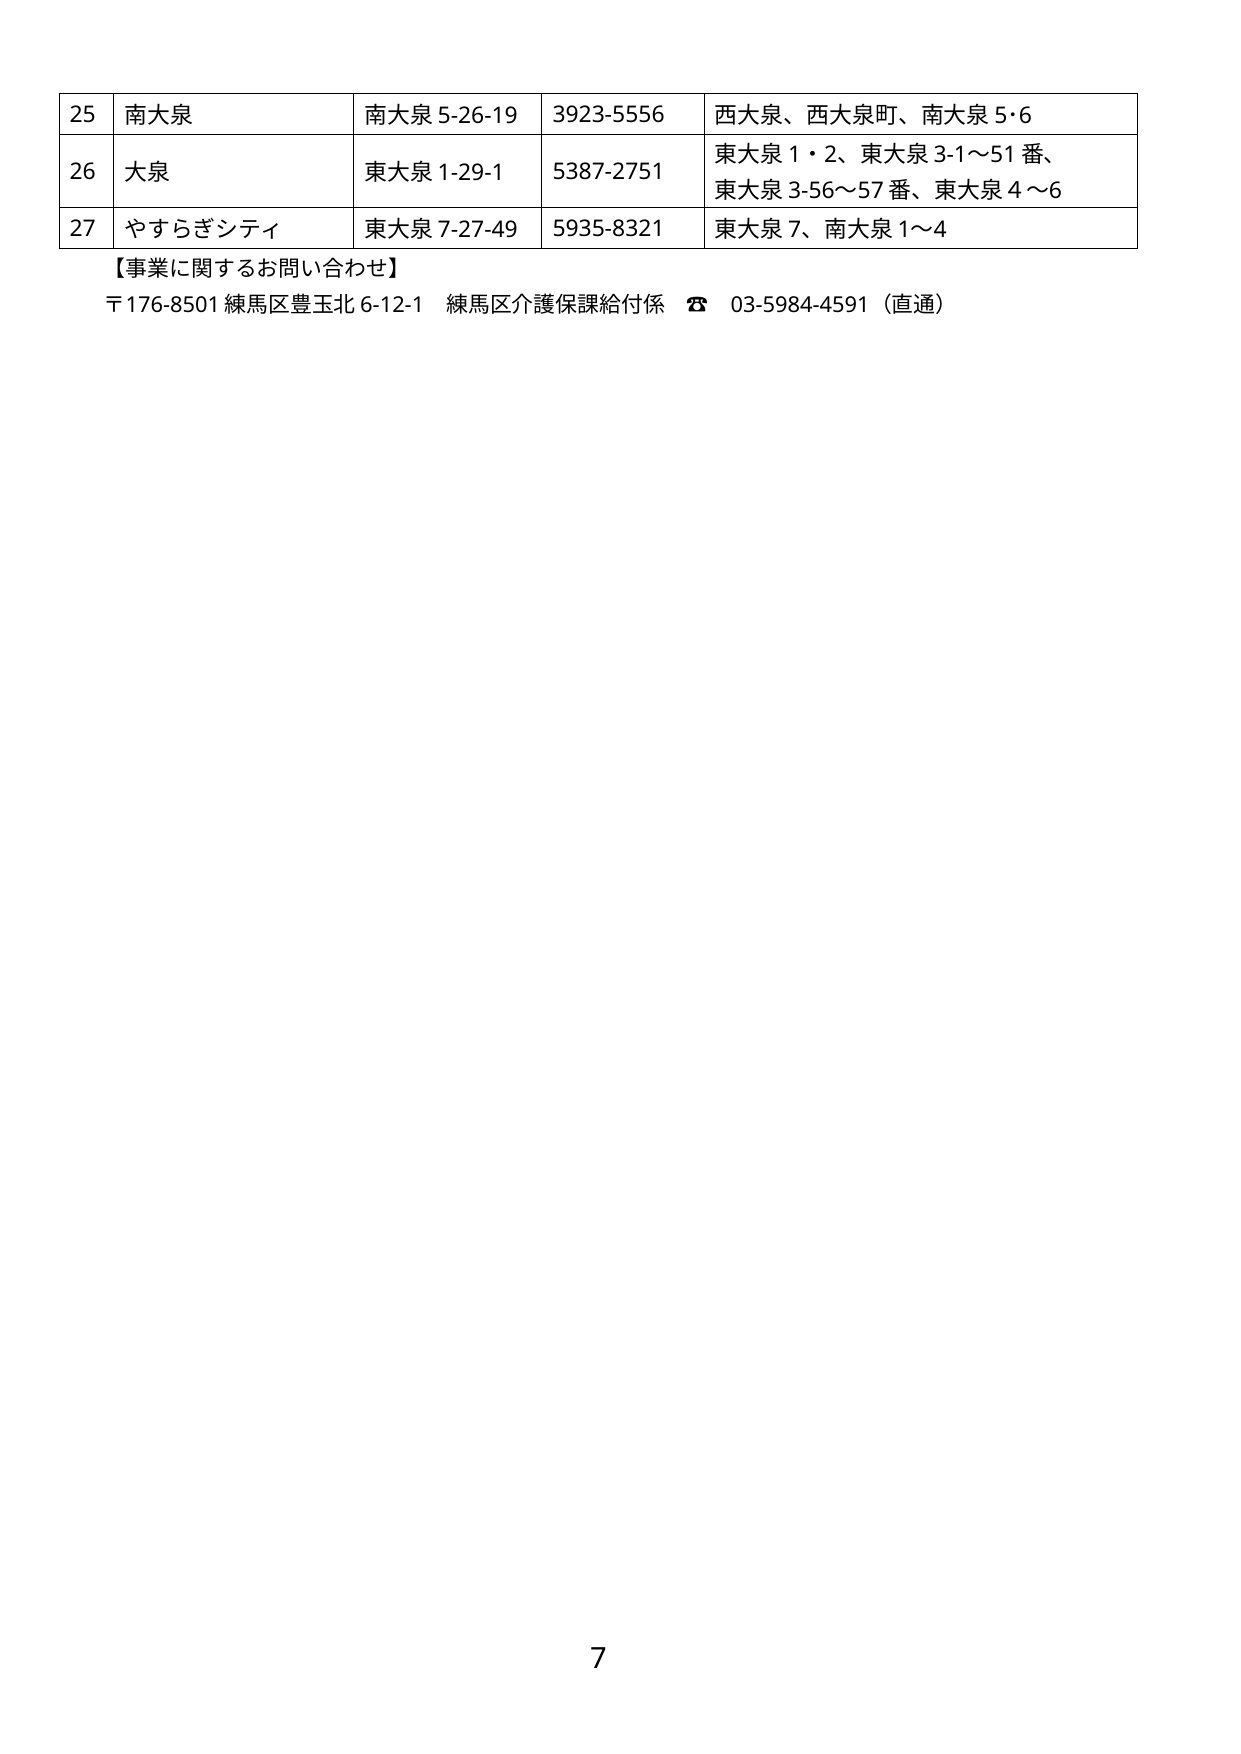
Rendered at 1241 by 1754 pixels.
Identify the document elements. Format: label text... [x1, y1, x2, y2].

table_cell 東大泉7、南大泉1～4 [705, 208, 1137, 248]
table_cell 25 [60, 94, 113, 134]
table_cell 東大泉1・2、東大泉3-1～51番、 東大泉3-56～57番、東大泉４～6 [705, 135, 1137, 207]
table_cell 西大泉、西大泉町、南大泉5･6 [705, 94, 1137, 134]
table_cell 5935-8321 [542, 208, 704, 248]
table_cell 東大泉7-27-49 [354, 208, 541, 248]
text 【事業に関するお問い合わせ】 [103, 249, 939, 285]
table_cell 27 [60, 208, 113, 248]
table_cell 南大泉5-26-19 [354, 94, 541, 134]
table_cell 5387-2751 [542, 135, 704, 207]
table_cell 東大泉1-29-1 [354, 135, 541, 207]
table_cell 南大泉 [114, 94, 353, 134]
table_cell 3923-5556 [542, 94, 704, 134]
table_cell 大泉 [114, 135, 353, 207]
table_cell 26 [60, 135, 113, 207]
text 〒176-8501練馬区豊玉北6-12-1 練馬区介護保課給付係 ☎ 03-5984-4591（直通） [103, 285, 1034, 321]
table_cell やすらぎシティ [114, 208, 353, 248]
